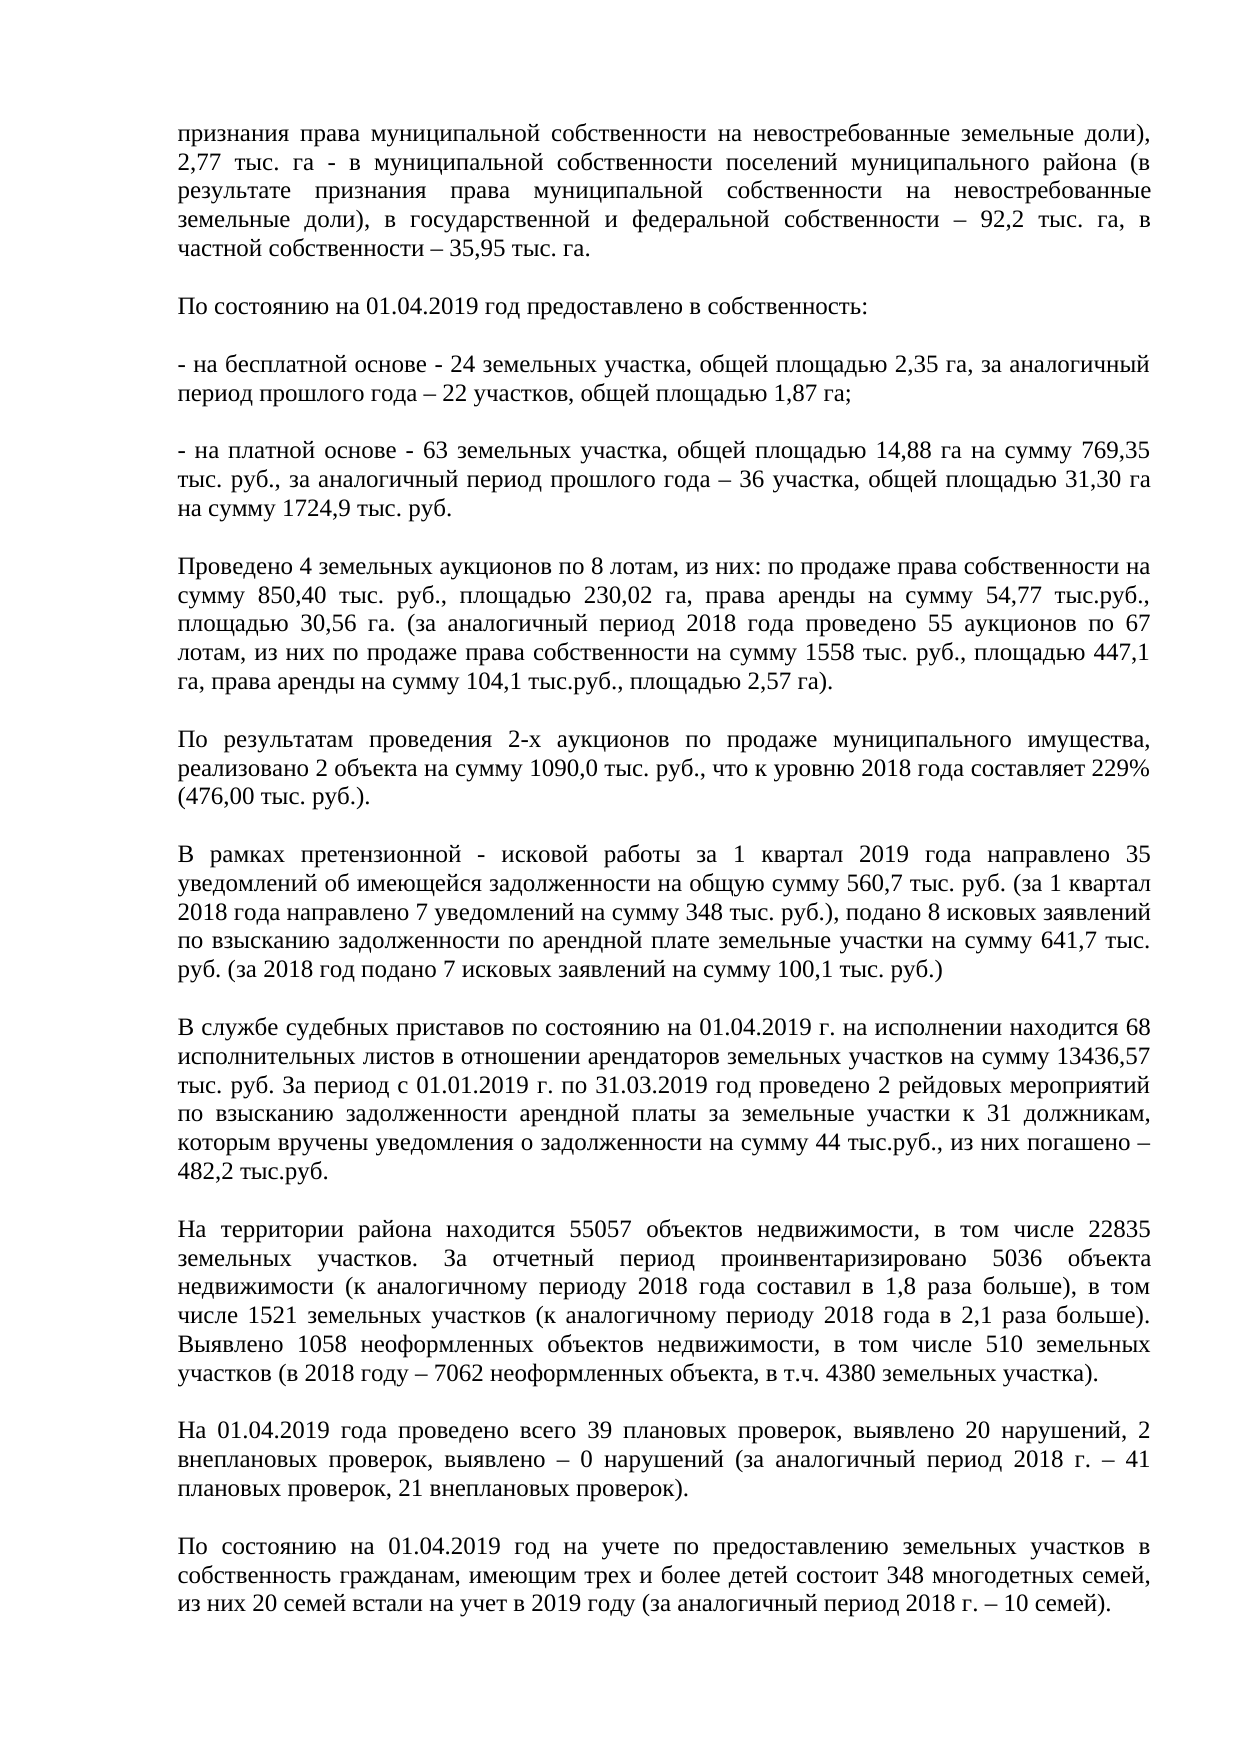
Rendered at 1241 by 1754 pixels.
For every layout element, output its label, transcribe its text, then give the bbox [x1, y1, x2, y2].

text На 01.04.2019 года проведено всего 39 плановых проверок, выявлено 20 нарушений, 2 внеплановых проверок, выявлено – 0 нарушений (за аналогичный период 2018 г. – 41 плановых проверок, 21 внеплановых проверок). [177, 1416, 1152, 1502]
text По состоянию на 01.04.2019 год предоставлено в собственность: [177, 291, 1152, 320]
text На территории района находится 55057 объектов недвижимости, в том числе 22835 земельных участков. За отчетный период проинвентаризировано 5036 объекта недвижимости (к аналогичному периоду 2018 года составил в 1,8 раза больше), в том числе 1521 земельных участков (к аналогичному периоду 2018 года в 2,1 раза больше). Выявлено 1058 неоформленных объектов недвижимости, в том числе 510 земельных участков (в 2018 году – 7062 неоформленных объекта, в т.ч. 4380 земельных участка). [177, 1214, 1152, 1386]
text В рамках претензионной - исковой работы за 1 квартал 2019 года направлено 35 уведомлений об имеющейся задолженности на общую сумму 560,7 тыс. руб. (за 1 квартал 2018 года направлено 7 уведомлений на сумму 348 тыс. руб.), подано 8 исковых заявлений по взысканию задолженности по арендной плате земельные участки на сумму 641,7 тыс. руб. (за 2018 год подано 7 исковых заявлений на сумму 100,1 тыс. руб.) [177, 839, 1152, 983]
text - на бесплатной основе - 24 земельных участка, общей площадью 2,35 га, за аналогичный период прошлого года – 22 участков, общей площадью 1,87 га; [177, 349, 1152, 406]
text В службе судебных приставов по состоянию на 01.04.2019 г. на исполнении находится 68 исполнительных листов в отношении арендаторов земельных участков на сумму 13436,57 тыс. руб. За период с 01.01.2019 г. по 31.03.2019 год проведено 2 рейдовых мероприятий по взысканию задолженности арендной платы за земельные участки к 31 должникам, которым вручены уведомления о задолженности на сумму 44 тыс.руб., из них погашено – 482,2 тыс.руб. [177, 1012, 1152, 1185]
text - на платной основе - 63 земельных участка, общей площадью 14,88 га на сумму 769,35 тыс. руб., за аналогичный период прошлого года – 36 участка, общей площадью 31,30 га на сумму 1724,9 тыс. руб. [177, 436, 1152, 522]
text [177, 118, 1152, 262]
text Проведено 4 земельных аукционов по 8 лотам, из них: по продаже права собственности на сумму 850,40 тыс. руб., площадью 230,02 га, права аренды на сумму 54,77 тыс.руб., площадью 30,56 га. (за аналогичный период 2018 года проведено 55 аукционов по 67 лотам, из них по продаже права собственности на сумму 1558 тыс. руб., площадью 447,1 га, права аренды на сумму 104,1 тыс.руб., площадью 2,57 га). [177, 551, 1152, 695]
text По результатам проведения 2-х аукционов по продаже муниципального имущества, реализовано 2 объекта на сумму 1090,0 тыс. руб., что к уровню 2018 года составляет 229% (476,00 тыс. руб.). [177, 724, 1152, 810]
text По состоянию на 01.04.2019 год на учете по предоставлению земельных участков в собственность гражданам, имеющим трех и более детей состоит 348 многодетных семей, из них 20 семей встали на учет в 2019 году (за аналогичный период 2018 г. – 10 семей). [177, 1531, 1152, 1617]
